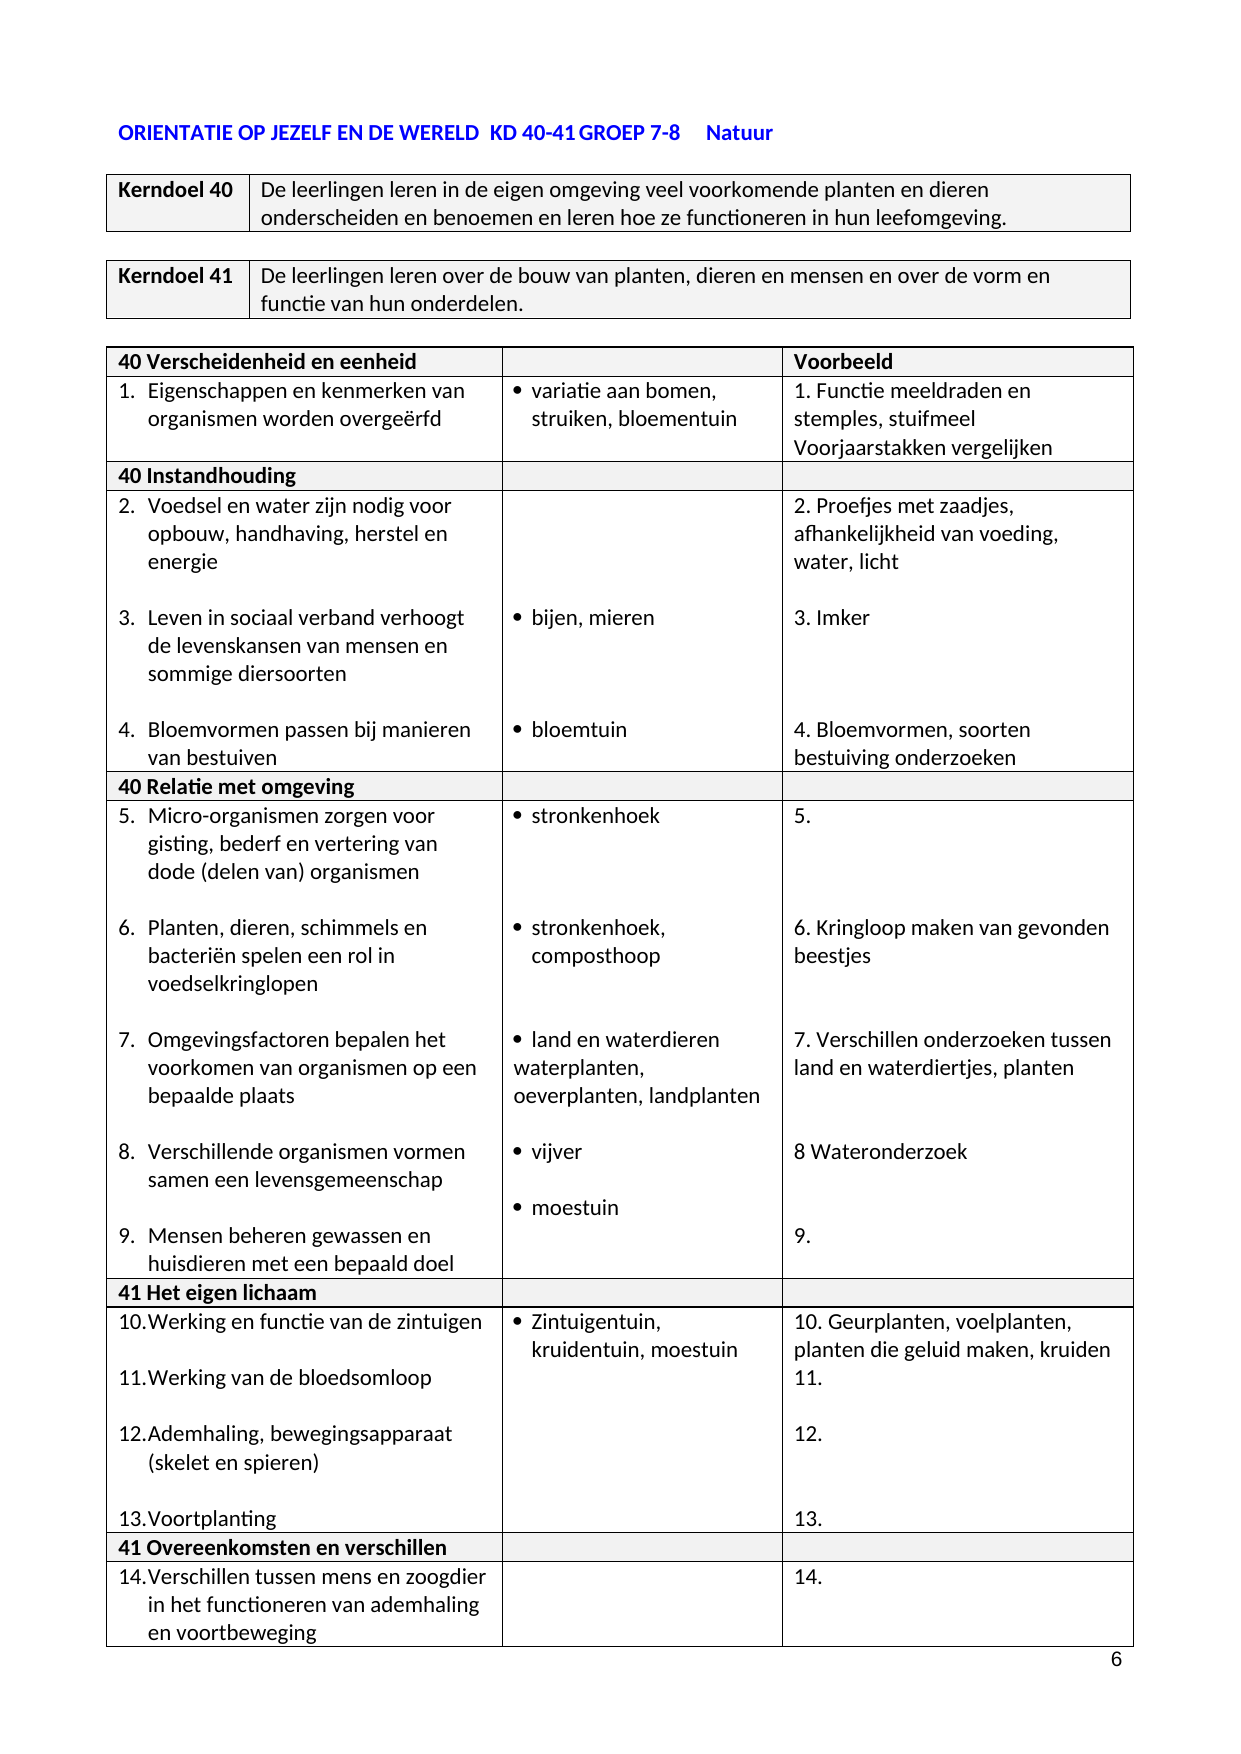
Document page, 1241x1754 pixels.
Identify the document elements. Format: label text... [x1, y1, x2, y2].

table_cell Micro-organismen zorgen voor gisting, bederf en vertering van dode (delen van) organismen Planten, dieren, schimmels en bacteriën spelen een rol in voedselkringlopen Omgevingsfactoren bepalen het voorkomen van organismen op een bepaalde plaats Verschillende organismen vormen samen een levensgemeenschap Mensen beheren gewassen en huisdieren met een bepaald doel [107, 801, 502, 1277]
table_cell 41 Het eigen lichaam [107, 1279, 502, 1306]
table_cell Zintuigentuin, kruidentuin, moestuin [503, 1308, 782, 1532]
text ORIENTATIE OP JEZELF EN DE WERELD KD 40-41 GROEP 7-8 Natuur [118, 118, 1122, 146]
table_cell Werking en functie van de zintuigen Werking van de bloedsomloop Ademhaling, bewegingsapparaat (skelet en spieren) Voortplanting [107, 1308, 502, 1532]
table_cell 40 Instandhouding [107, 462, 502, 490]
table_cell [783, 462, 1133, 490]
table_cell [783, 772, 1133, 800]
table_cell Eigenschappen en kenmerken van organismen worden overgeërfd [107, 377, 502, 461]
table_cell variatie aan bomen, struiken, bloementuin [503, 377, 782, 461]
table_header De leerlingen leren in de eigen omgeving veel voorkomende planten en dieren onderscheiden en benoemen en leren hoe ze functioneren in hun leefomgeving. [250, 175, 1130, 231]
table_cell [783, 1533, 1133, 1561]
table_cell 1. Functie meeldraden en stemples, stuifmeel Voorjaarstakken vergelijken [783, 377, 1133, 461]
table_cell [503, 772, 782, 800]
table_cell bijen, mieren bloemtuin [503, 491, 782, 771]
table_cell [503, 1533, 782, 1561]
table_cell [783, 1279, 1133, 1306]
table_header 40 Verscheidenheid en eenheid [107, 348, 502, 376]
table_header Kerndoel 40 [107, 175, 249, 231]
table_cell 41 Overeenkomsten en verschillen [107, 1533, 502, 1561]
table_header Kerndoel 41 [107, 261, 249, 317]
table_cell [503, 1279, 782, 1306]
table_cell Voedsel en water zijn nodig voor opbouw, handhaving, herstel en energie Leven in sociaal verband verhoogt de levenskansen van mensen en sommige diersoorten Bloemvormen passen bij manieren van bestuiven [107, 491, 502, 771]
table_cell 14. [783, 1562, 1133, 1646]
table_cell 2. Proefjes met zaadjes, afhankelijkheid van voeding, water, licht 3. Imker 4. Bloemvormen, soorten bestuiving onderzoeken [783, 491, 1133, 771]
table_cell Verschillen tussen mens en zoogdier in het functioneren van ademhaling en voortbeweging [107, 1562, 502, 1646]
table_header [503, 348, 782, 376]
table_header De leerlingen leren over de bouw van planten, dieren en mensen en over de vorm en functie van hun onderdelen. [250, 261, 1130, 317]
table_cell [503, 462, 782, 490]
table_cell 40 Relatie met omgeving [107, 772, 502, 800]
table_cell 10. Geurplanten, voelplanten, planten die geluid maken, kruiden 11. 12. 13. [783, 1308, 1133, 1532]
table_header Voorbeeld [783, 348, 1133, 376]
table_cell [503, 1562, 782, 1646]
table_cell 5. 6. Kringloop maken van gevonden beestjes 7. Verschillen onderzoeken tussen land en waterdiertjes, planten 8 Wateronderzoek 9. [783, 801, 1133, 1277]
table_cell stronkenhoek stronkenhoek, composthoop land en waterdieren waterplanten, oeverplanten, landplanten vijver moestuin [503, 801, 782, 1277]
